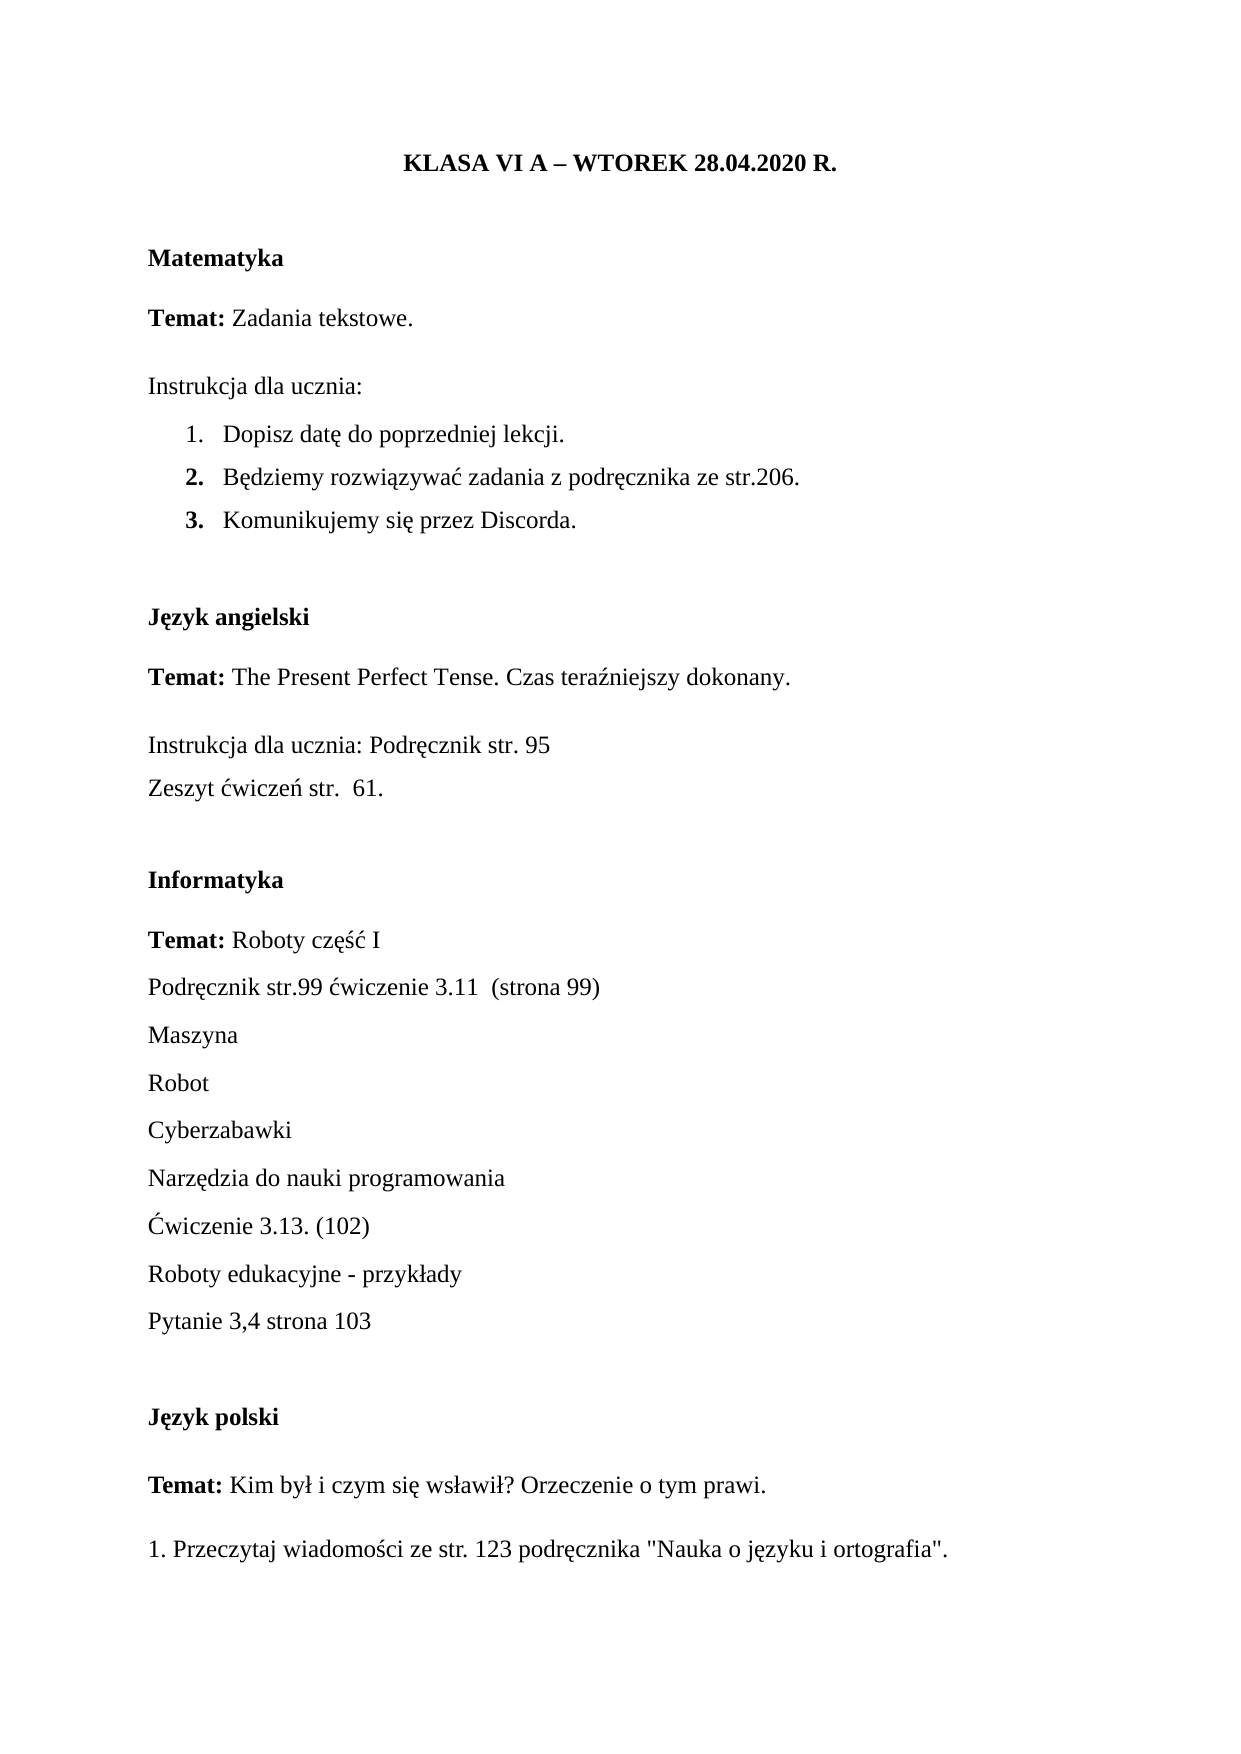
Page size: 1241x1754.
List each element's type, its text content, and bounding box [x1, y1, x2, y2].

text Instrukcja dla ucznia: [148, 371, 1093, 400]
text Cyberzabawki [148, 1116, 1093, 1144]
text Temat: Zadania tekstowe. [148, 303, 1093, 332]
text Język polski [148, 1402, 1093, 1431]
text Temat: Kim był i czym się wsławił? Orzeczenie o tym prawi. [148, 1470, 1093, 1499]
text Narzędzia do nauki programowania [148, 1163, 1093, 1192]
text Roboty edukacyjne - przykłady [148, 1259, 1093, 1287]
text Robot [148, 1068, 1093, 1097]
text KLASA VI A – WTOREK 28.04.2020 R. [148, 148, 1093, 176]
text Podręcznik str.99 ćwiczenie 3.11 (strona 99) [148, 972, 1093, 1001]
text Instrukcja dla ucznia: Podręcznik str. 95 [148, 730, 1093, 759]
text Temat: Roboty część I [148, 925, 1093, 953]
text Język angielski [148, 602, 1093, 631]
text Zeszyt ćwiczeń str. 61. [148, 773, 1093, 802]
text Temat: The Present Perfect Tense. Czas teraźniejszy dokonany. [148, 662, 1093, 691]
text Ćwiczenie 3.13. (102) [148, 1211, 1093, 1240]
text Maszyna [148, 1020, 1093, 1049]
text Informatyka [148, 865, 1093, 894]
text 1. Przeczytaj wiadomości ze str. 123 podręcznika "Nauka o języku i ortografia". [148, 1534, 1093, 1563]
text Matematyka [148, 243, 1093, 272]
list Komunikujemy się przez Discorda. [185, 505, 1093, 534]
list Będziemy rozwiązywać zadania z podręcznika ze str.206. [185, 462, 1093, 491]
text Pytanie 3,4 strona 103 [148, 1306, 1093, 1335]
list Dopisz datę do poprzedniej lekcji. [185, 419, 1093, 448]
